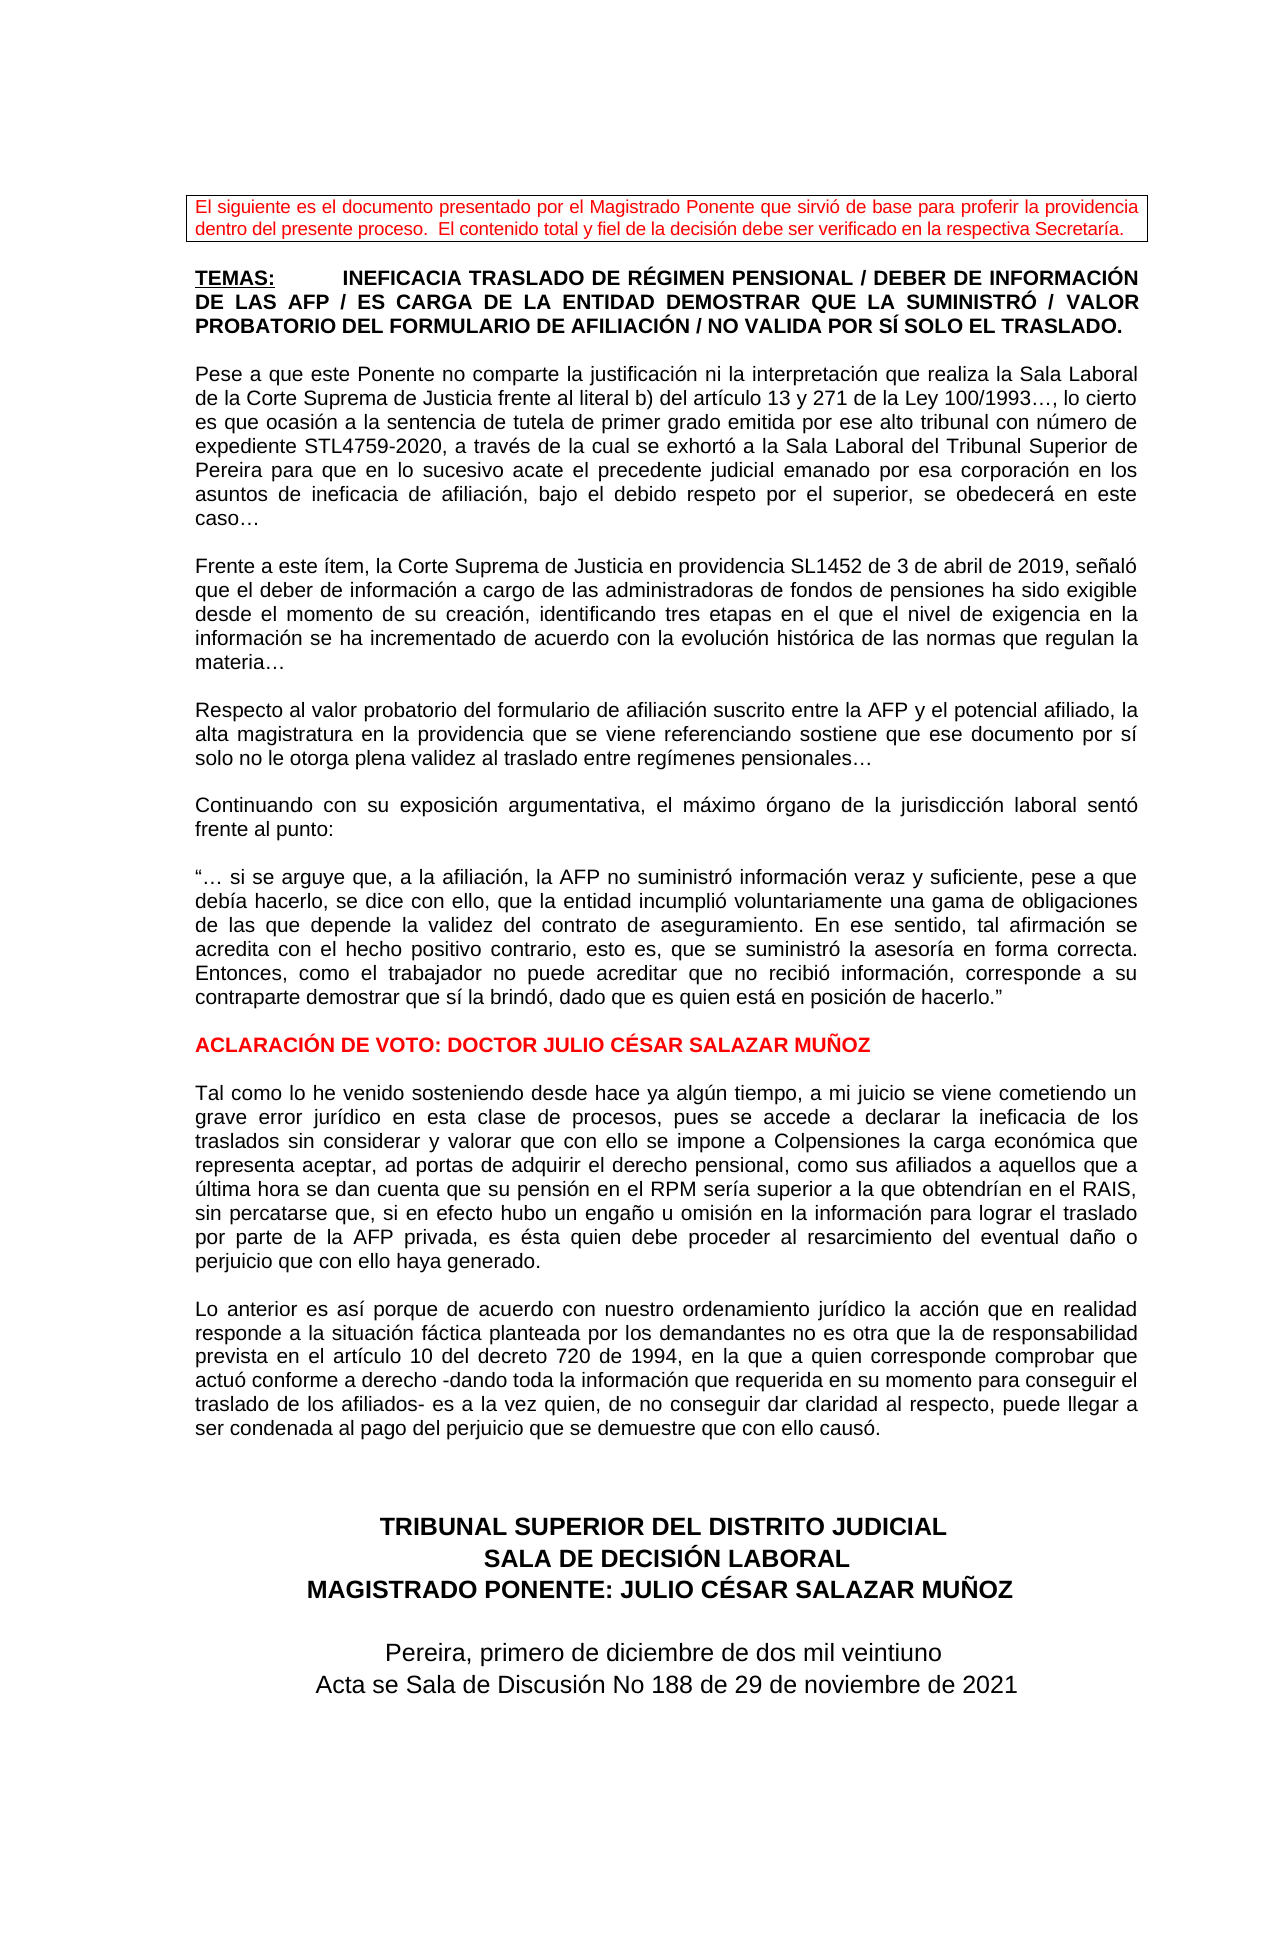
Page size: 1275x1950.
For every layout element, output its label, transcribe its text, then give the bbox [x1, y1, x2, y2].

text El siguiente es el documento presentado por el Magistrado Ponente que sirvió de base para proferir la providencia dentro del presente proceso. El contenido total y fiel de la decisión debe ser verificado en la respectiva Secretaría. [187, 196, 1147, 241]
text Respecto al valor probatorio del formulario de afiliación suscrito entre la AFP y el potencial afiliado, la alta magistratura en la providencia que se viene referenciando sostiene que ese documento por sí solo no le otorga plena validez al traslado entre regímenes pensionales… [195, 697, 1139, 769]
text Frente a este ítem, la Corte Suprema de Justicia en providencia SL1452 de 3 de abril de 2019, señaló que el deber de información a cargo de las administradoras de fondos de pensiones ha sido exigible desde el momento de su creación, identificando tres etapas en el que el nivel de exigencia en la información se ha incrementado de acuerdo con la evolución histórica de las normas que regulan la materia… [195, 554, 1139, 673]
text Pese a que este Ponente no comparte la justificación ni la interpretación que realiza la Sala Laboral de la Corte Suprema de Justicia frente al literal b) del artículo 13 y 271 de la Ley 100/1993…, lo cierto es que ocasión a la sentencia de tutela de primer grado emitida por ese alto tribunal con número de expediente STL4759-2020, a través de la cual se exhortó a la Sala Laboral del Tribunal Superior de Pereira para que en lo sucesivo acate el precedente judicial emanado por esa corporación en los asuntos de ineficacia de afiliación, bajo el debido respeto por el superior, se obedecerá en este caso… [195, 362, 1139, 530]
text ACLARACIÓN DE VOTO: DOCTOR JULIO CÉSAR SALAZAR MUÑOZ [195, 1033, 1139, 1057]
text Acta se Sala de Discusión No 188 de 29 de noviembre de 2021 [195, 1670, 1139, 1698]
text Lo anterior es así porque de acuerdo con nuestro ordenamiento jurídico la acción que en realidad responde a la situación fáctica planteada por los demandantes no es otra que la de responsabilidad prevista en el artículo 10 del decreto 720 de 1994, en la que a quien corresponde comprobar que actuó conforme a derecho -dando toda la información que requerida en su momento para conseguir el traslado de los afiliados- es a la vez quien, de no conseguir dar claridad al respecto, puede llegar a ser condenada al pago del perjuicio que se demuestre que con ello causó. [195, 1296, 1139, 1440]
text Tal como lo he venido sosteniendo desde hace ya algún tiempo, a mi juicio se viene cometiendo un grave error jurídico en esta clase de procesos, pues se accede a declarar la ineficacia de los traslados sin considerar y valorar que con ello se impone a Colpensiones la carga económica que representa aceptar, ad portas de adquirir el derecho pensional, como sus afiliados a aquellos que a última hora se dan cuenta que su pensión en el RPM sería superior a la que obtendrían en el RAIS, sin percatarse que, si en efecto hubo un engaño u omisión en la información para lograr el traslado por parte de la AFP privada, es ésta quien debe proceder al resarcimiento del eventual daño o perjuicio que con ello haya generado. [195, 1081, 1139, 1272]
text TEMAS: INEFICACIA TRASLADO DE RÉGIMEN PENSIONAL / DEBER DE INFORMACIÓN DE LAS AFP / ES CARGA DE LA ENTIDAD DEMOSTRAR QUE LA SUMINISTRÓ / VALOR PROBATORIO DEL FORMULARIO DE AFILIACIÓN / NO VALIDA POR SÍ SOLO EL TRASLADO. [195, 266, 1139, 338]
text MAGISTRADO PONENTE: JULIO CÉSAR SALAZAR MUÑOZ [195, 1575, 1139, 1604]
text TRIBUNAL SUPERIOR DEL DISTRITO JUDICIAL [195, 1512, 1139, 1541]
text Pereira, primero de diciembre de dos mil veintiuno [195, 1638, 1139, 1667]
text SALA DE DECISIÓN LABORAL [195, 1543, 1139, 1572]
text Continuando con su exposición argumentativa, el máximo órgano de la jurisdicción laboral sentó frente al punto: [195, 793, 1139, 841]
text “… si se arguye que, a la afiliación, la AFP no suministró información veraz y suficiente, pese a que debía hacerlo, se dice con ello, que la entidad incumplió voluntariamente una gama de obligaciones de las que depende la validez del contrato de aseguramiento. En ese sentido, tal afirmación se acredita con el hecho positivo contrario, esto es, que se suministró la asesoría en forma correcta. Entonces, como el trabajador no puede acreditar que no recibió información, corresponde a su contraparte demostrar que sí la brindó, dado que es quien está en posición de hacerlo.” [195, 865, 1139, 1009]
